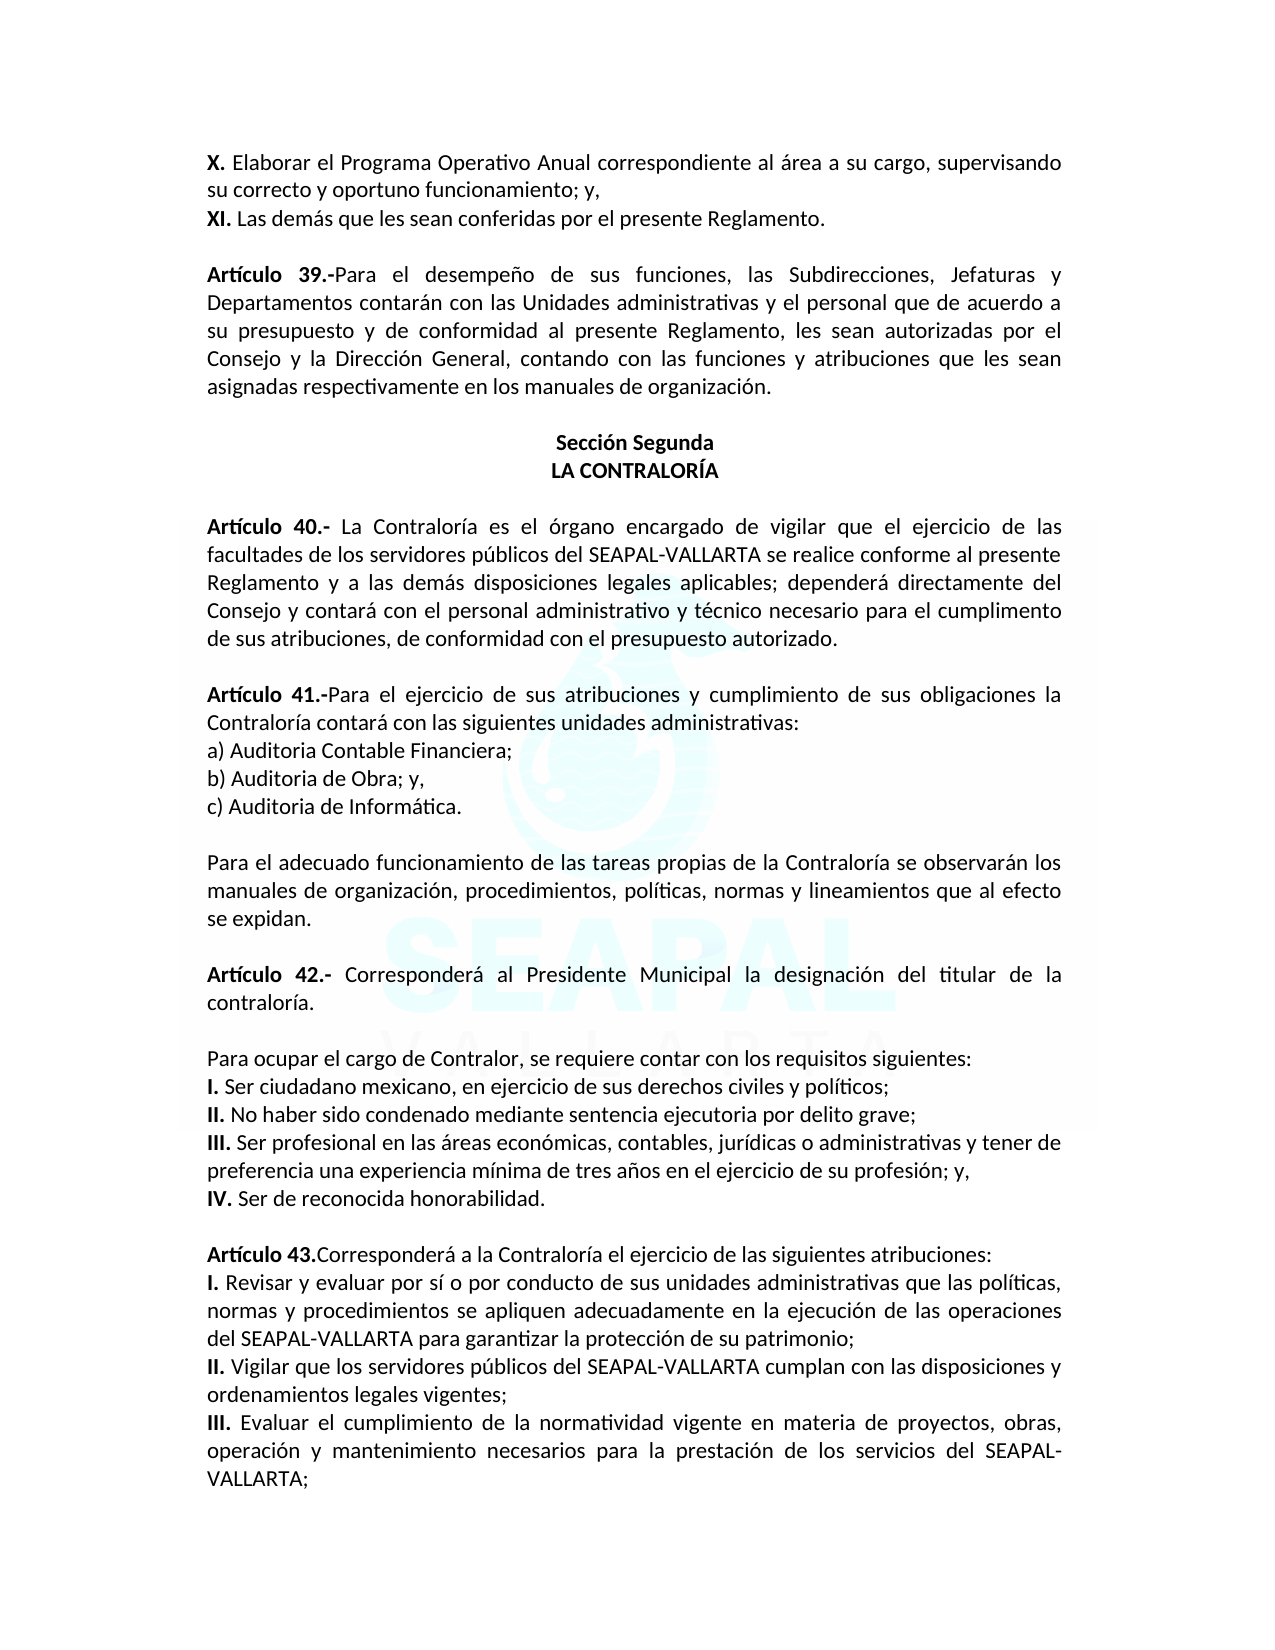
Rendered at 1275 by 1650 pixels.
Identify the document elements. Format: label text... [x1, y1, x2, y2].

text IV. Ser de reconocida honorabilidad. [207, 1184, 1063, 1212]
text II. No haber sido condenado mediante sentencia ejecutoria por delito grave; [207, 1100, 1063, 1128]
text II. Vigilar que los servidores públicos del SEAPAL-VALLARTA cumplan con las disposiciones y ordenamientos legales vigentes; [207, 1352, 1063, 1408]
text I. Revisar y evaluar por sí o por conducto de sus unidades administrativas que las políticas, normas y procedimientos se apliquen adecuadamente en la ejecución de las operaciones del SEAPAL-VALLARTA para garantizar la protección de su patrimonio; [207, 1268, 1063, 1352]
text Artículo 39.-Para el desempeño de sus funciones, las Subdirecciones, Jefaturas y Departamentos contarán con las Unidades administrativas y el personal que de acuerdo a su presupuesto y de conformidad al presente Reglamento, les sean autorizadas por el Consejo y la Dirección General, contando con las funciones y atribuciones que les sean asignadas respectivamente en los manuales de organización. [207, 260, 1063, 400]
text c) Auditoria de Informática. [207, 792, 1063, 820]
text Artículo 42.- Corresponderá al Presidente Municipal la designación del titular de la contraloría. [207, 960, 1063, 1016]
text III. Evaluar el cumplimiento de la normatividad vigente en materia de proyectos, obras, operación y mantenimiento necesarios para la prestación de los servicios del SEAPAL-VALLARTA; [207, 1408, 1063, 1493]
text b) Auditoria de Obra; y, [207, 764, 1063, 792]
text LA CONTRALORÍA [207, 456, 1063, 484]
text I. Ser ciudadano mexicano, en ejercicio de sus derechos civiles y políticos; [207, 1072, 1063, 1100]
text III. Ser profesional en las áreas económicas, contables, jurídicas o administrativas y tener de preferencia una experiencia mínima de tres años en el ejercicio de su profesión; y, [207, 1128, 1063, 1184]
text a) Auditoria Contable Financiera; [207, 736, 1063, 764]
text Sección Segunda [207, 428, 1063, 456]
text Para ocupar el cargo de Contralor, se requiere contar con los requisitos siguientes: [207, 1044, 1063, 1072]
text Artículo 43.Corresponderá a la Contraloría el ejercicio de las siguientes atribuciones: [207, 1240, 1063, 1268]
text XI. Las demás que les sean conferidas por el presente Reglamento. [207, 204, 1063, 232]
text Artículo 40.- La Contraloría es el órgano encargado de vigilar que el ejercicio de las facultades de los servidores públicos del SEAPAL-VALLARTA se realice conforme al presente Reglamento y a las demás disposiciones legales aplicables; dependerá directamente del Consejo y contará con el personal administrativo y técnico necesario para el cumplimento de sus atribuciones, de conformidad con el presupuesto autorizado. [207, 512, 1063, 652]
text Para el adecuado funcionamiento de las tareas propias de la Contraloría se observarán los manuales de organización, procedimientos, políticas, normas y lineamientos que al efecto se expidan. [207, 848, 1063, 932]
text X. Elaborar el Programa Operativo Anual correspondiente al área a su cargo, supervisando su correcto y oportuno funcionamiento; y, [207, 148, 1063, 204]
text Artículo 41.-Para el ejercicio de sus atribuciones y cumplimiento de sus obligaciones la Contraloría contará con las siguientes unidades administrativas: [207, 680, 1063, 736]
